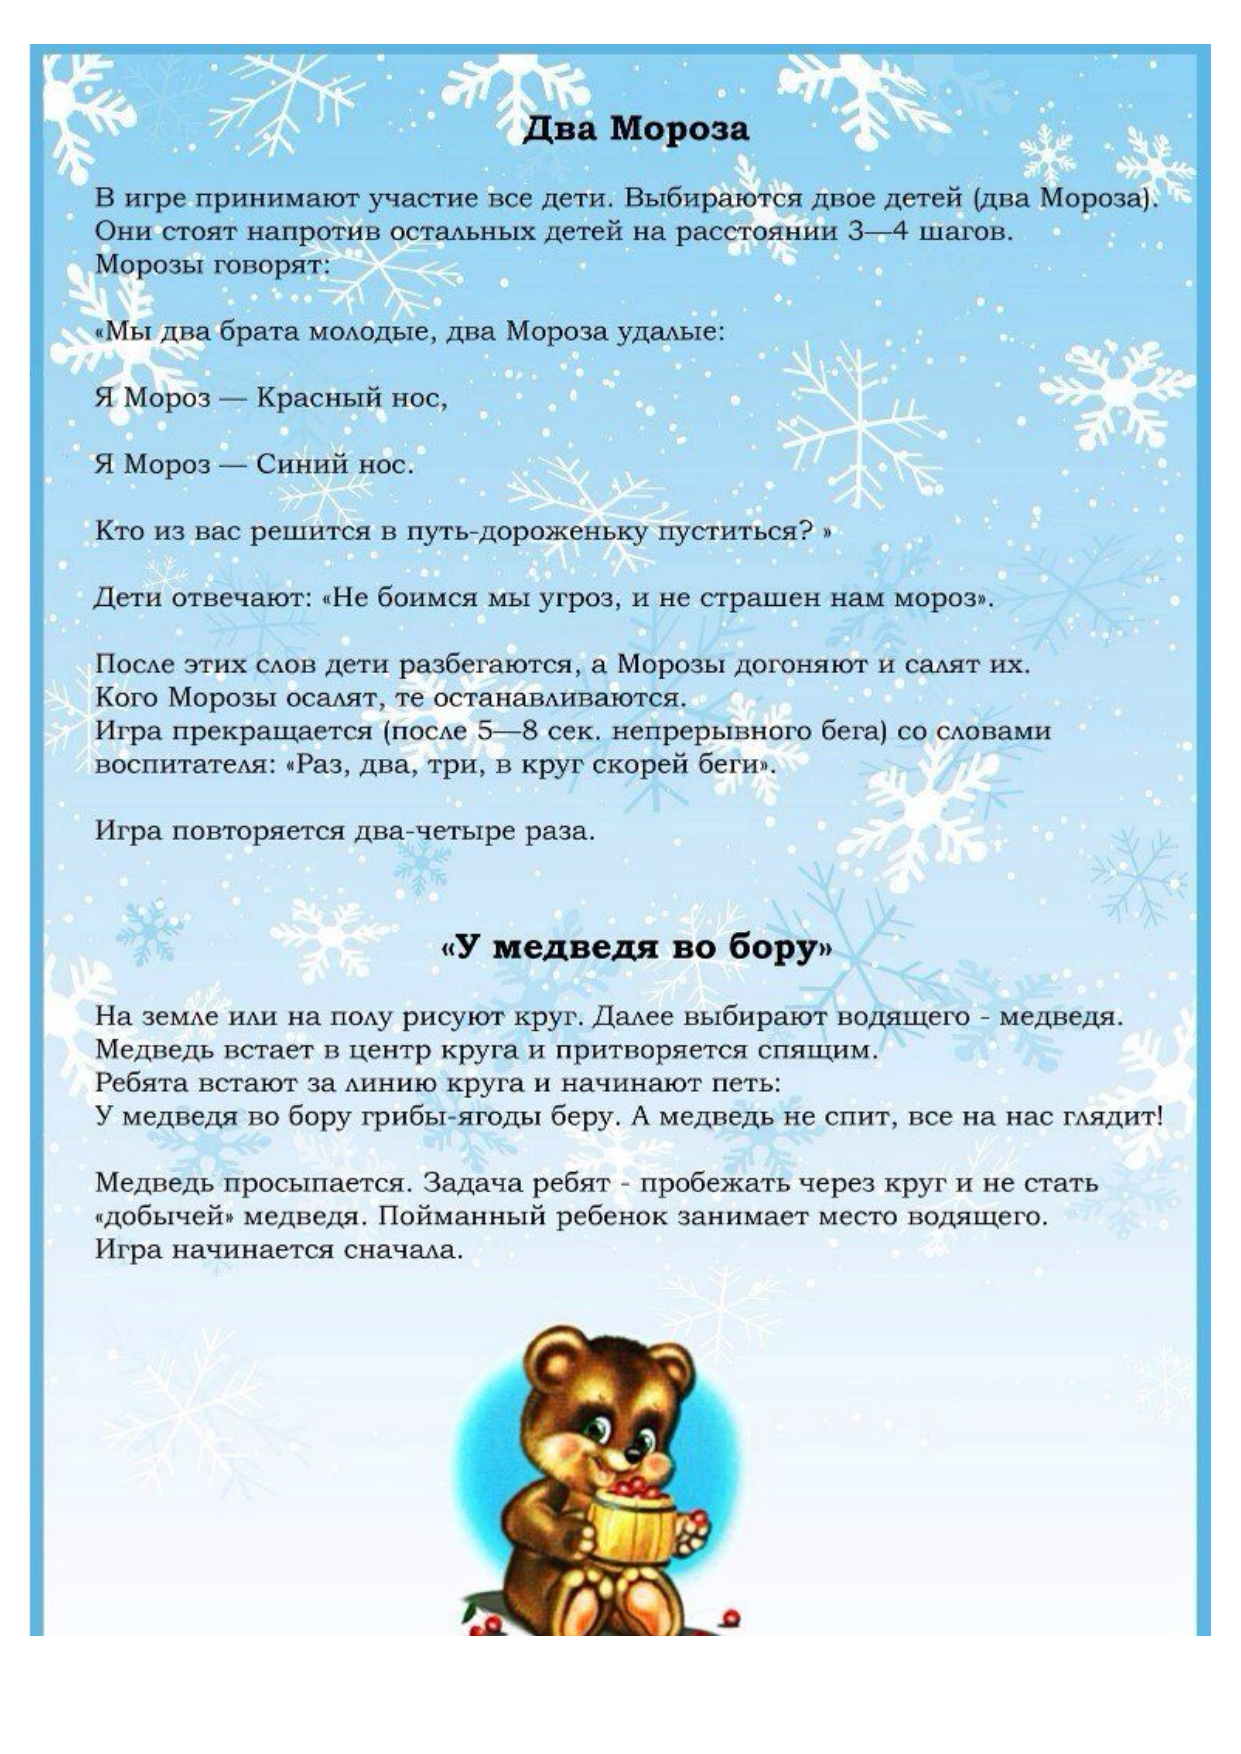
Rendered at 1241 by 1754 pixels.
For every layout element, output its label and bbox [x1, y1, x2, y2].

picture [29, 44, 1211, 1636]
